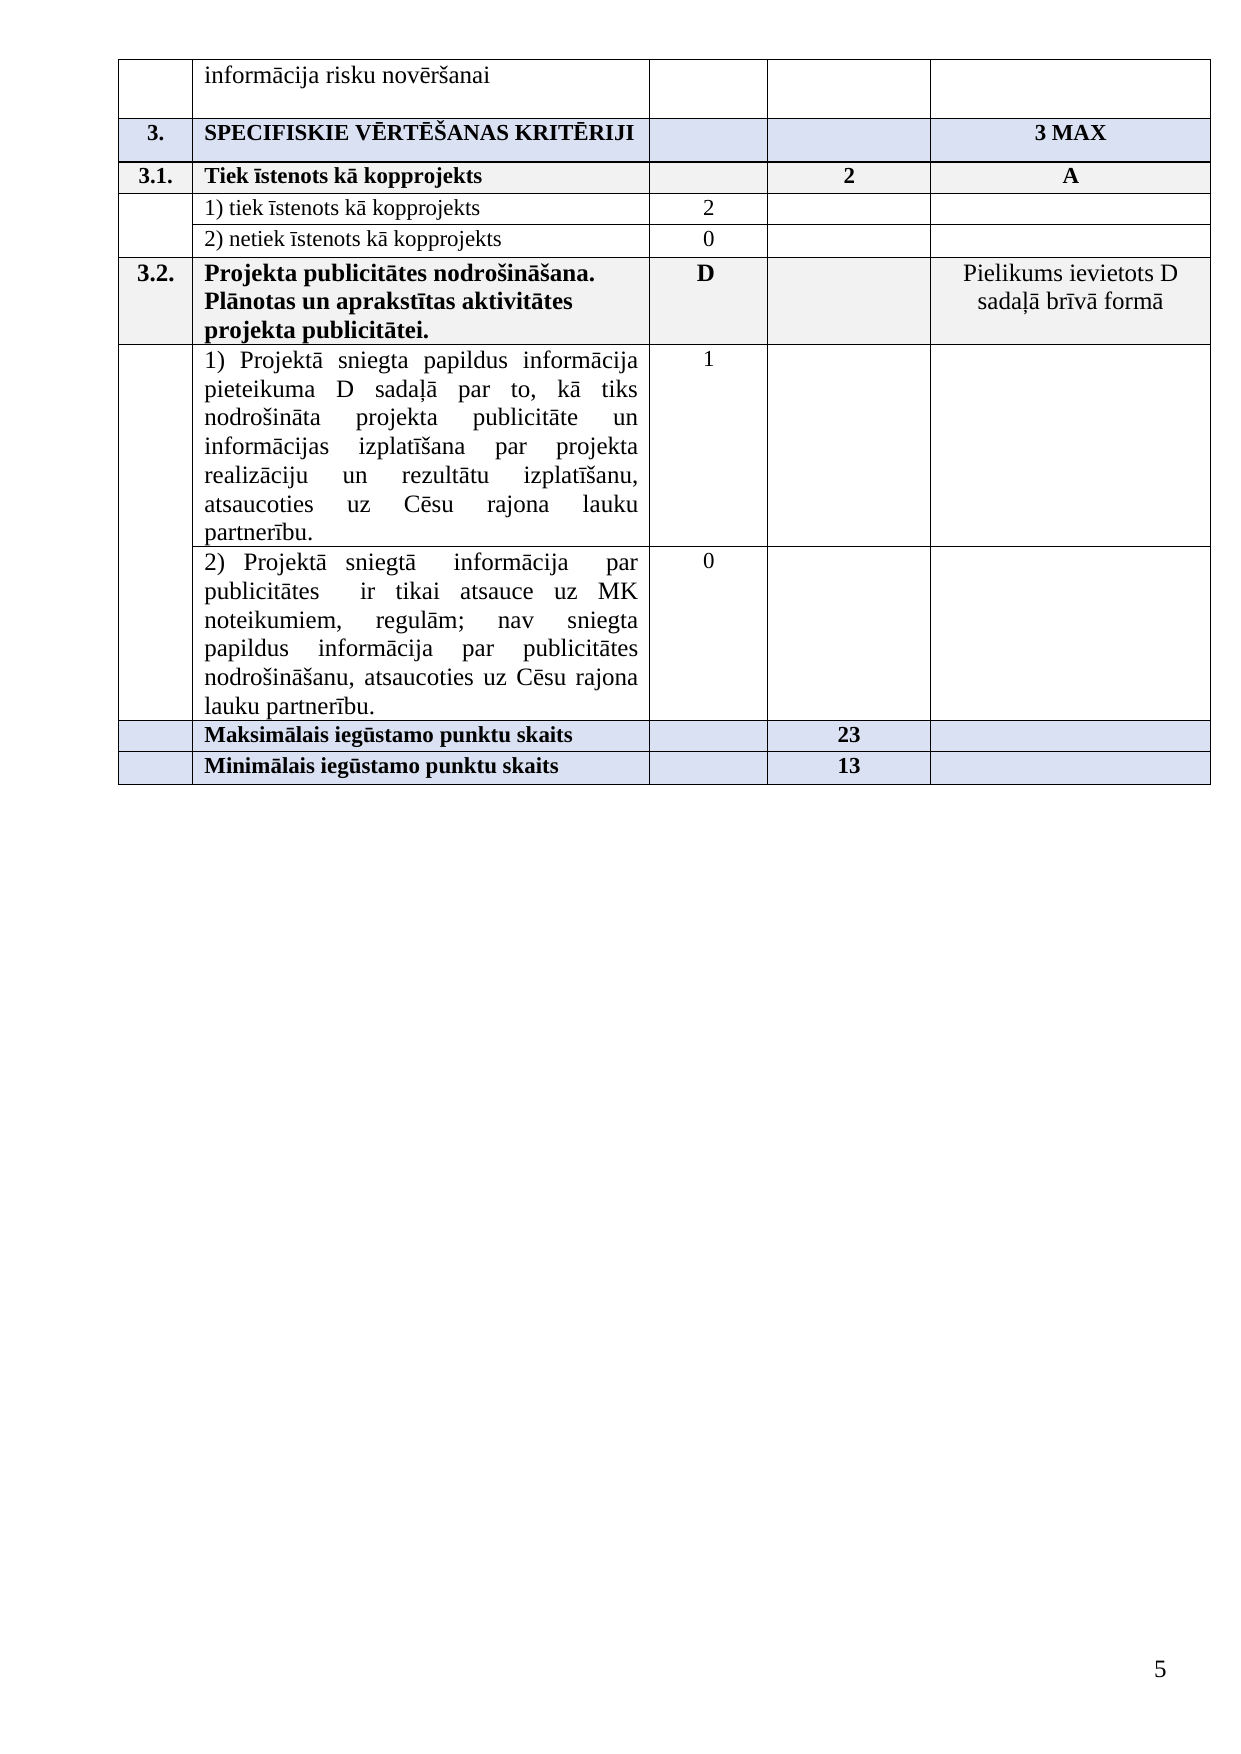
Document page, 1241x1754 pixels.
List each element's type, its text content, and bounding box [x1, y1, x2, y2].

table_cell [931, 752, 1210, 784]
table_cell [931, 60, 1210, 118]
table_cell [931, 547, 1210, 720]
table_cell 3 MAX [931, 119, 1210, 161]
table_cell Tiek īstenots kā kopprojekts [193, 163, 649, 193]
table_cell [650, 752, 767, 784]
table_cell [650, 163, 767, 193]
table_cell 2) netiek īstenots kā kopprojekts [193, 225, 649, 257]
table_cell [768, 547, 930, 720]
table_cell D [650, 258, 767, 344]
table_cell [768, 194, 930, 224]
table_cell [768, 258, 930, 344]
table_cell [931, 225, 1210, 257]
table_cell [119, 194, 192, 257]
table_cell [650, 721, 767, 751]
table_cell [119, 345, 192, 720]
table_cell 0 [650, 60, 767, 118]
table_cell 0 [650, 225, 767, 257]
table_cell 3.2. [119, 258, 192, 344]
table_cell 1 [650, 345, 767, 546]
table_cell [931, 345, 1210, 546]
table_cell 3. [119, 119, 192, 161]
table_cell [193, 60, 649, 118]
table_cell Maksimālais iegūstamo punktu skaits [193, 721, 649, 751]
table_cell [768, 119, 930, 161]
table_cell [650, 119, 767, 161]
table_cell 2) Projektā sniegtā informācija par publicitātes ir tikai atsauce uz MK noteikumiem, regulām; nav sniegta papildus informācija par publicitātes nodrošināšanu, atsaucoties uz Cēsu rajona lauku partnerību. [193, 547, 649, 720]
table_cell [119, 721, 192, 751]
table_cell 1) Projektā sniegta papildus informācija pieteikuma D sadaļā par to, kā tiks nodrošināta projekta publicitāte un informācijas izplatīšana par projekta realizāciju un rezultātu izplatīšanu, atsaucoties uz Cēsu rajona lauku partnerību. [193, 345, 649, 546]
table_cell [931, 194, 1210, 224]
table_cell SPECIFISKIE VĒRTĒŠANAS KRITĒRIJI [193, 119, 649, 161]
table_cell [119, 752, 192, 784]
table_cell Projekta publicitātes nodrošināšana. Plānotas un aprakstītas aktivitātes projekta publicitātei. [193, 258, 649, 344]
table_cell Minimālais iegūstamo punktu skaits [193, 752, 649, 784]
table_cell 3.1. [119, 163, 192, 193]
table_cell 0 [650, 547, 767, 720]
table_cell 13 [768, 752, 930, 784]
table_cell 23 [768, 721, 930, 751]
table_cell [768, 60, 930, 118]
table_cell 1) tiek īstenots kā kopprojekts [193, 194, 649, 224]
table_cell 2 [650, 194, 767, 224]
table_cell Pielikums ievietots D sadaļā brīvā formā [931, 258, 1210, 344]
table_cell [768, 225, 930, 257]
table_cell 2 [768, 163, 930, 193]
table_cell [768, 345, 930, 546]
table_cell A [931, 163, 1210, 193]
table_cell [931, 721, 1210, 751]
